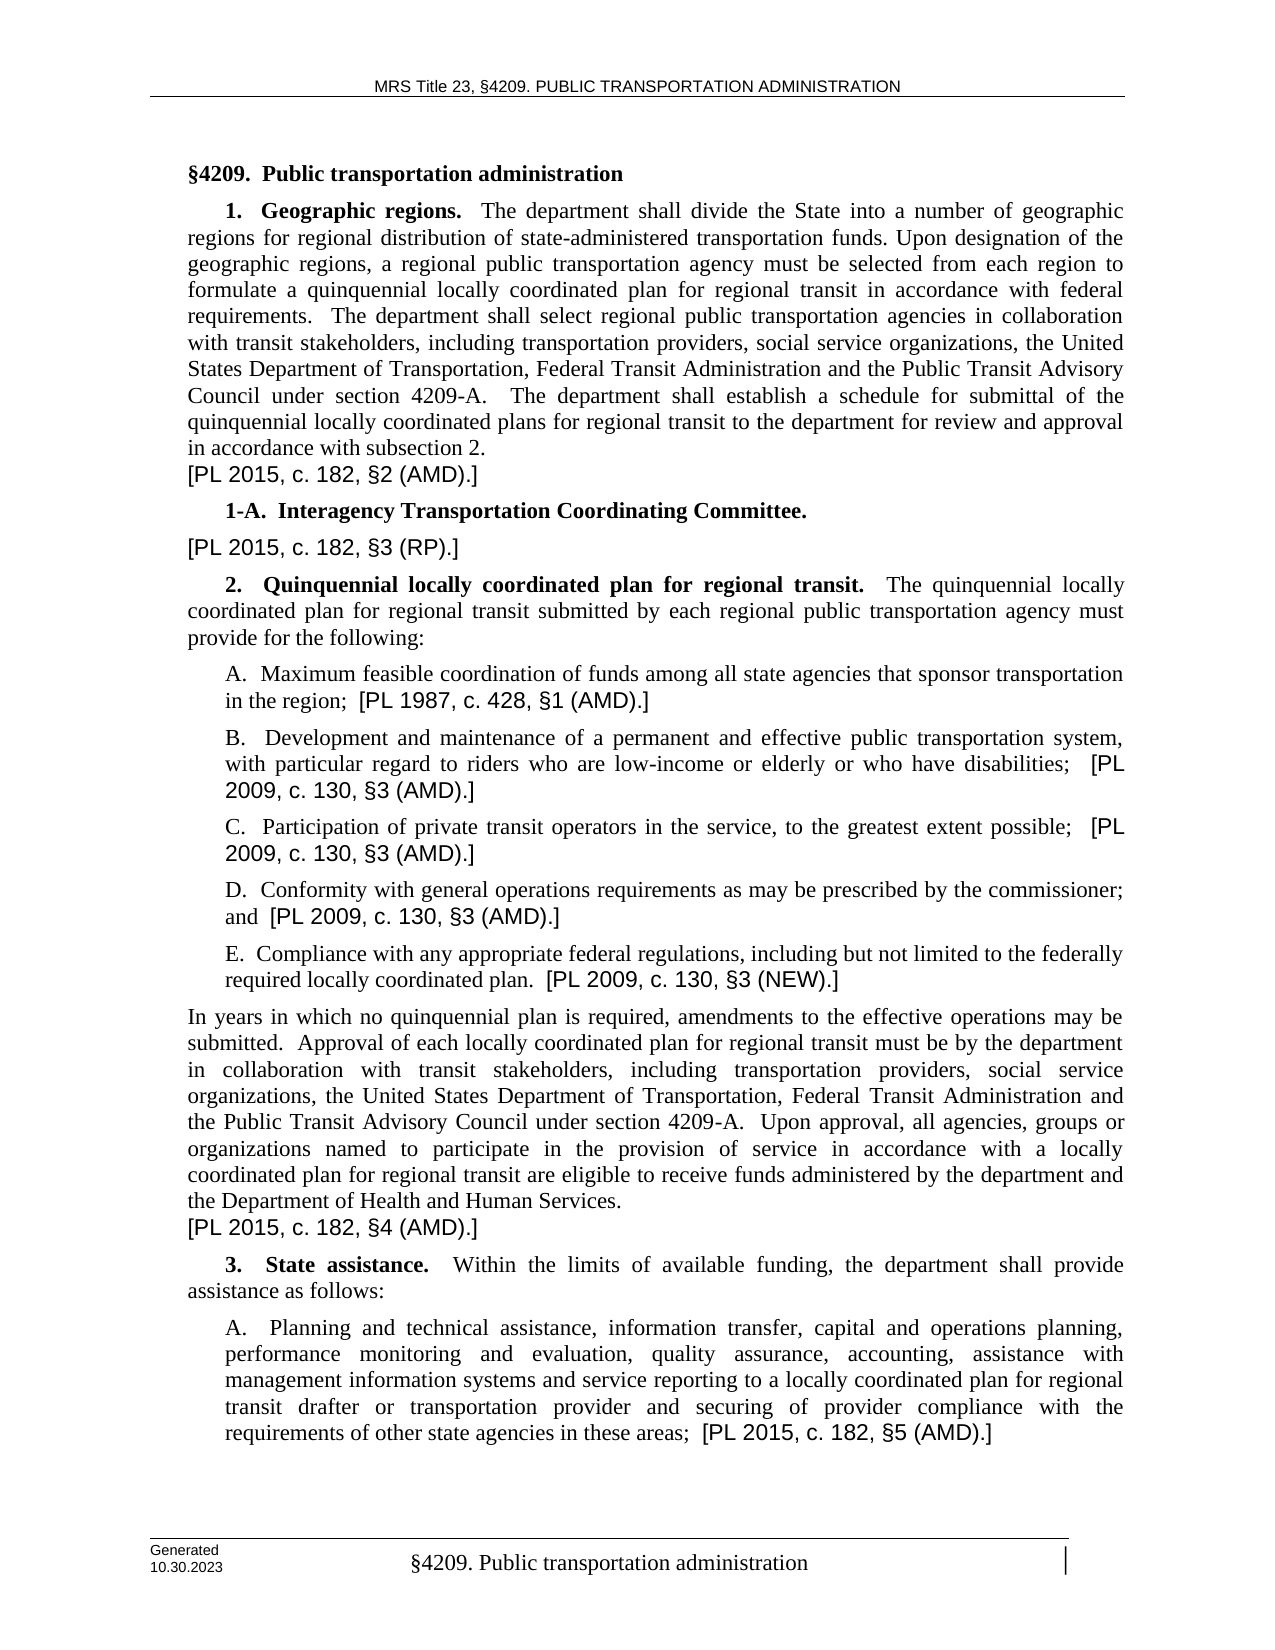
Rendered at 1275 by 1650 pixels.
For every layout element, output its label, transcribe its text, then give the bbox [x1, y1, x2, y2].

text 3. State assistance. Within the limits of available funding, the department shall provide assistance as follows: [187, 1251, 1125, 1303]
text 1-A. Interagency Transportation Coordinating Committee. [187, 497, 1125, 524]
text B. Development and maintenance of a permanent and effective public transportation system, with particular regard to riders who are low-income or elderly or who have disabilities; [PL 2009, c. 130, §3 (AMD).] [225, 724, 1125, 803]
text 1. Geographic regions. The department shall divide the State into a number of geographic regions for regional distribution of state-administered transportation funds. Upon designation of the geographic regions, a regional public transportation agency must be selected from each region to formulate a quinquennial locally coordinated plan for regional transit in accordance with federal requirements. The department shall select regional public transportation agencies in collaboration with transit stakeholders, including transportation providers, social service organizations, the United States Department of Transportation, Federal Transit Administration and the Public Transit Advisory Council under section 4209‑A. The department shall establish a schedule for submittal of the quinquennial locally coordinated plans for regional transit to the department for review and approval in accordance with subsection 2. [187, 197, 1125, 461]
text In years in which no quinquennial plan is required, amendments to the effective operations may be submitted. Approval of each locally coordinated plan for regional transit must be by the department in collaboration with transit stakeholders, including transportation providers, social service organizations, the United States Department of Transportation, Federal Transit Administration and the Public Transit Advisory Council under section 4209‑A. Upon approval, all agencies, groups or organizations named to participate in the provision of service in accordance with a locally coordinated plan for regional transit are eligible to receive funds administered by the department and the Department of Health and Human Services. [187, 1003, 1125, 1214]
text [PL 2015, c. 182, §3 (RP).] [187, 534, 1125, 561]
text [PL 2015, c. 182, §2 (AMD).] [187, 461, 1125, 487]
text [PL 2015, c. 182, §4 (AMD).] [187, 1214, 1125, 1240]
text 2. Quinquennial locally coordinated plan for regional transit. The quinquennial locally coordinated plan for regional transit submitted by each regional public transportation agency must provide for the following: [187, 571, 1125, 650]
text E. Compliance with any appropriate federal regulations, including but not limited to the federally required locally coordinated plan. [PL 2009, c. 130, §3 (NEW).] [225, 940, 1125, 993]
text D. Conformity with general operations requirements as may be prescribed by the commissioner; and [PL 2009, c. 130, §3 (AMD).] [225, 877, 1125, 929]
text §4209. Public transportation administration [187, 160, 1125, 187]
text A. Maximum feasible coordination of funds among all state agencies that sponsor transportation in the region; [PL 1987, c. 428, §1 (AMD).] [225, 661, 1125, 713]
text C. Participation of private transit operators in the service, to the greatest extent possible; [PL 2009, c. 130, §3 (AMD).] [225, 813, 1125, 866]
text A. Planning and technical assistance, information transfer, capital and operations planning, performance monitoring and evaluation, quality assurance, accounting, assistance with management information systems and service reporting to a locally coordinated plan for regional transit drafter or transportation provider and securing of provider compliance with the requirements of other state agencies in these areas; [PL 2015, c. 182, §5 (AMD).] [225, 1314, 1125, 1446]
